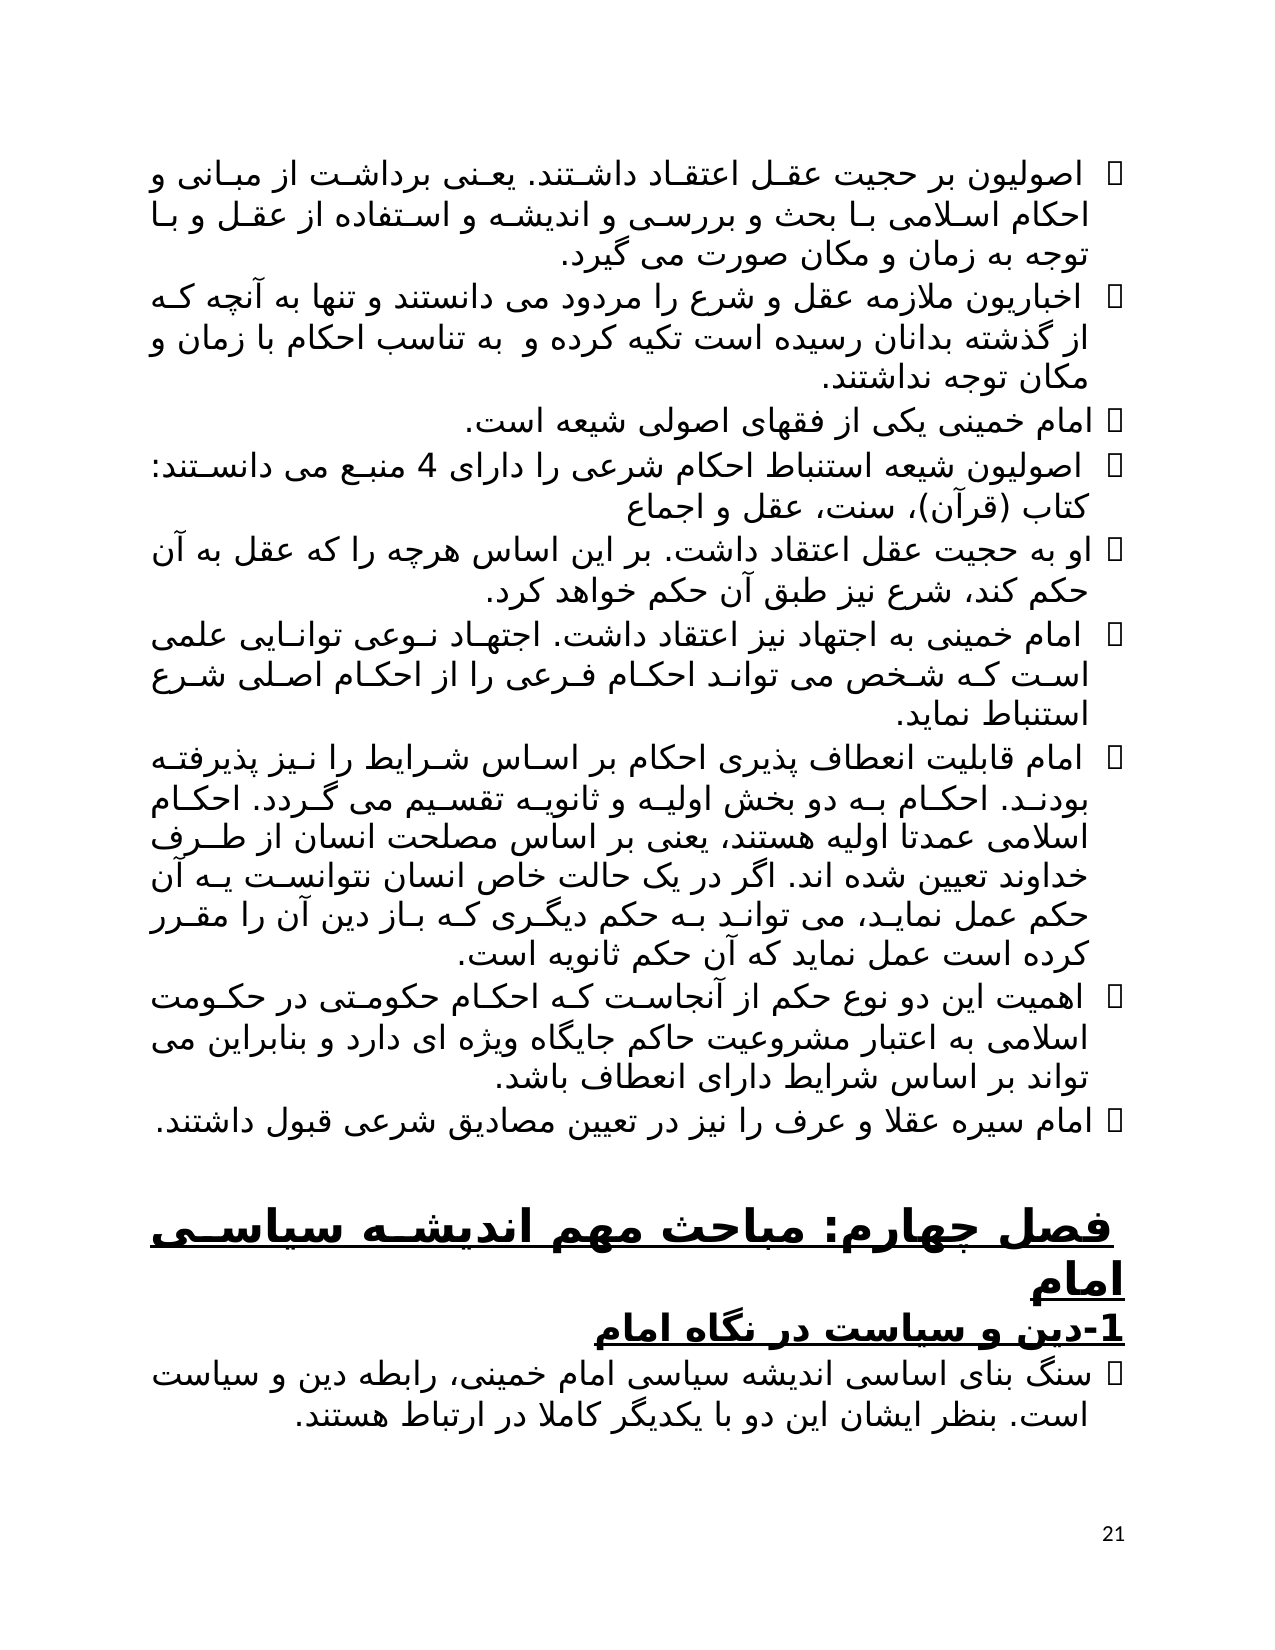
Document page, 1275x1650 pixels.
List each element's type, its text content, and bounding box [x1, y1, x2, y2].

text  اهمیت این دو نوع حکم از آنجاست که احکام حکومتی در حکومت اسلامی به اعتبار مشروعیت حاکم جایگاه ویژه ای دارد و بنابراین می تواند بر اساس شرایط دارای انعطاف باشد. [150, 973, 1125, 1096]
text  اخباریون ملازمه عقل و شرع را مردود می دانستند و تنها به آنچه که از گذشته بدانان رسیده است تکیه کرده و به تناسب احکام با زمان و مکان توجه نداشتند. [150, 273, 1125, 396]
text  اصولیون شیعه استنباط احکام شرعی را دارای 4 منبع می دانستند: کتاب (قرآن)، سنت، عقل و اجماع [150, 442, 1125, 526]
text فصل چهارم: مباحث مهم اندیشه سیاسی امام [150, 1199, 1125, 1306]
text  او به حجیت عقل اعتقاد داشت. بر این اساس هرچه را که عقل به آن حکم کند، شرع نیز طبق آن حکم خواهد کرد. [150, 526, 1125, 610]
text  امام خمینی به اجتهاد نیز اعتقاد داشت. اجتهاد نوعی توانایی علمی است که شخص می تواند احکام فرعی را از احکام اصلی شرع استنباط نماید. [150, 610, 1125, 733]
text  سنگ بنای اساسی اندیشه سیاسی امام خمینی، رابطه دین و سیاست است. بنظر ایشان این دو با یکدیگر کاملا در ارتباط هستند. [150, 1350, 1125, 1434]
text  امام سیره عقلا و عرف را نیز در تعیین مصادیق شرعی قبول داشتند. [150, 1096, 1125, 1142]
text  اصولیون بر حجیت عقل اعتقاد داشتند. یعنی برداشت از مبانی و احکام اسلامی با بحث و بررسی و اندیشه و استفاده از عقل و با توجه به زمان و مکان صورت می گیرد. [150, 150, 1125, 273]
text  امام قابلیت انعطاف پذیری احکام بر اساس شرایط را نیز پذیرفته بودند. احکام به دو بخش اولیه و ثانویه تقسیم می گردد. احکام اسلامی عمدتا اولیه هستند، یعنی بر اساس مصلحت انسان از طرف خداوند تعیین شده اند. اگر در یک حالت خاص انسان نتوانست یه آن حکم عمل نماید، می تواند به حکم دیگری که باز دین آن را مقرر کرده است عمل نماید که آن حکم ثانویه است. [150, 733, 1125, 973]
text  امام خمینی یکی از فقهای اصولی شیعه است. [150, 396, 1125, 442]
text 1-دین و سیاست در نگاه امام [150, 1306, 1125, 1350]
